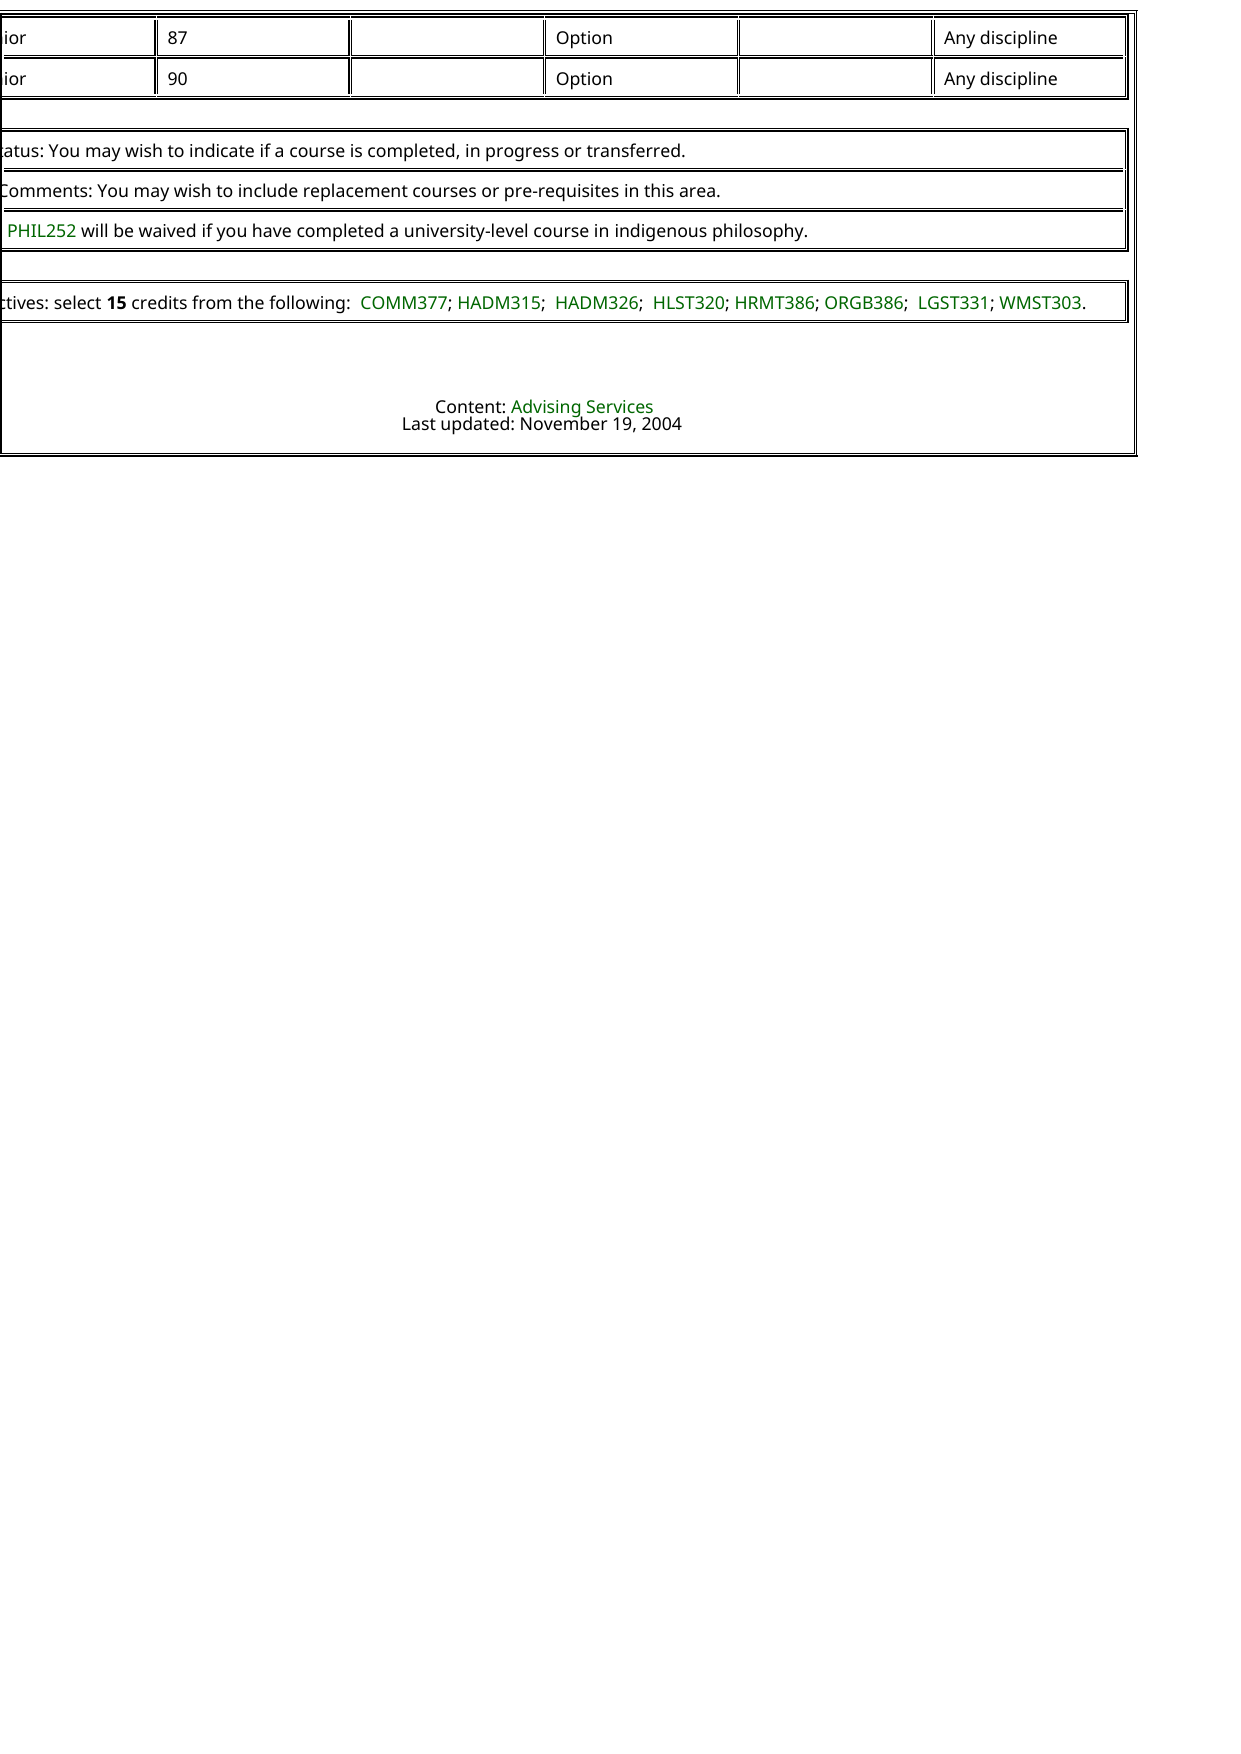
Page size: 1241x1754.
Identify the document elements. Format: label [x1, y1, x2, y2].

table_cell [2, 14, 1134, 453]
